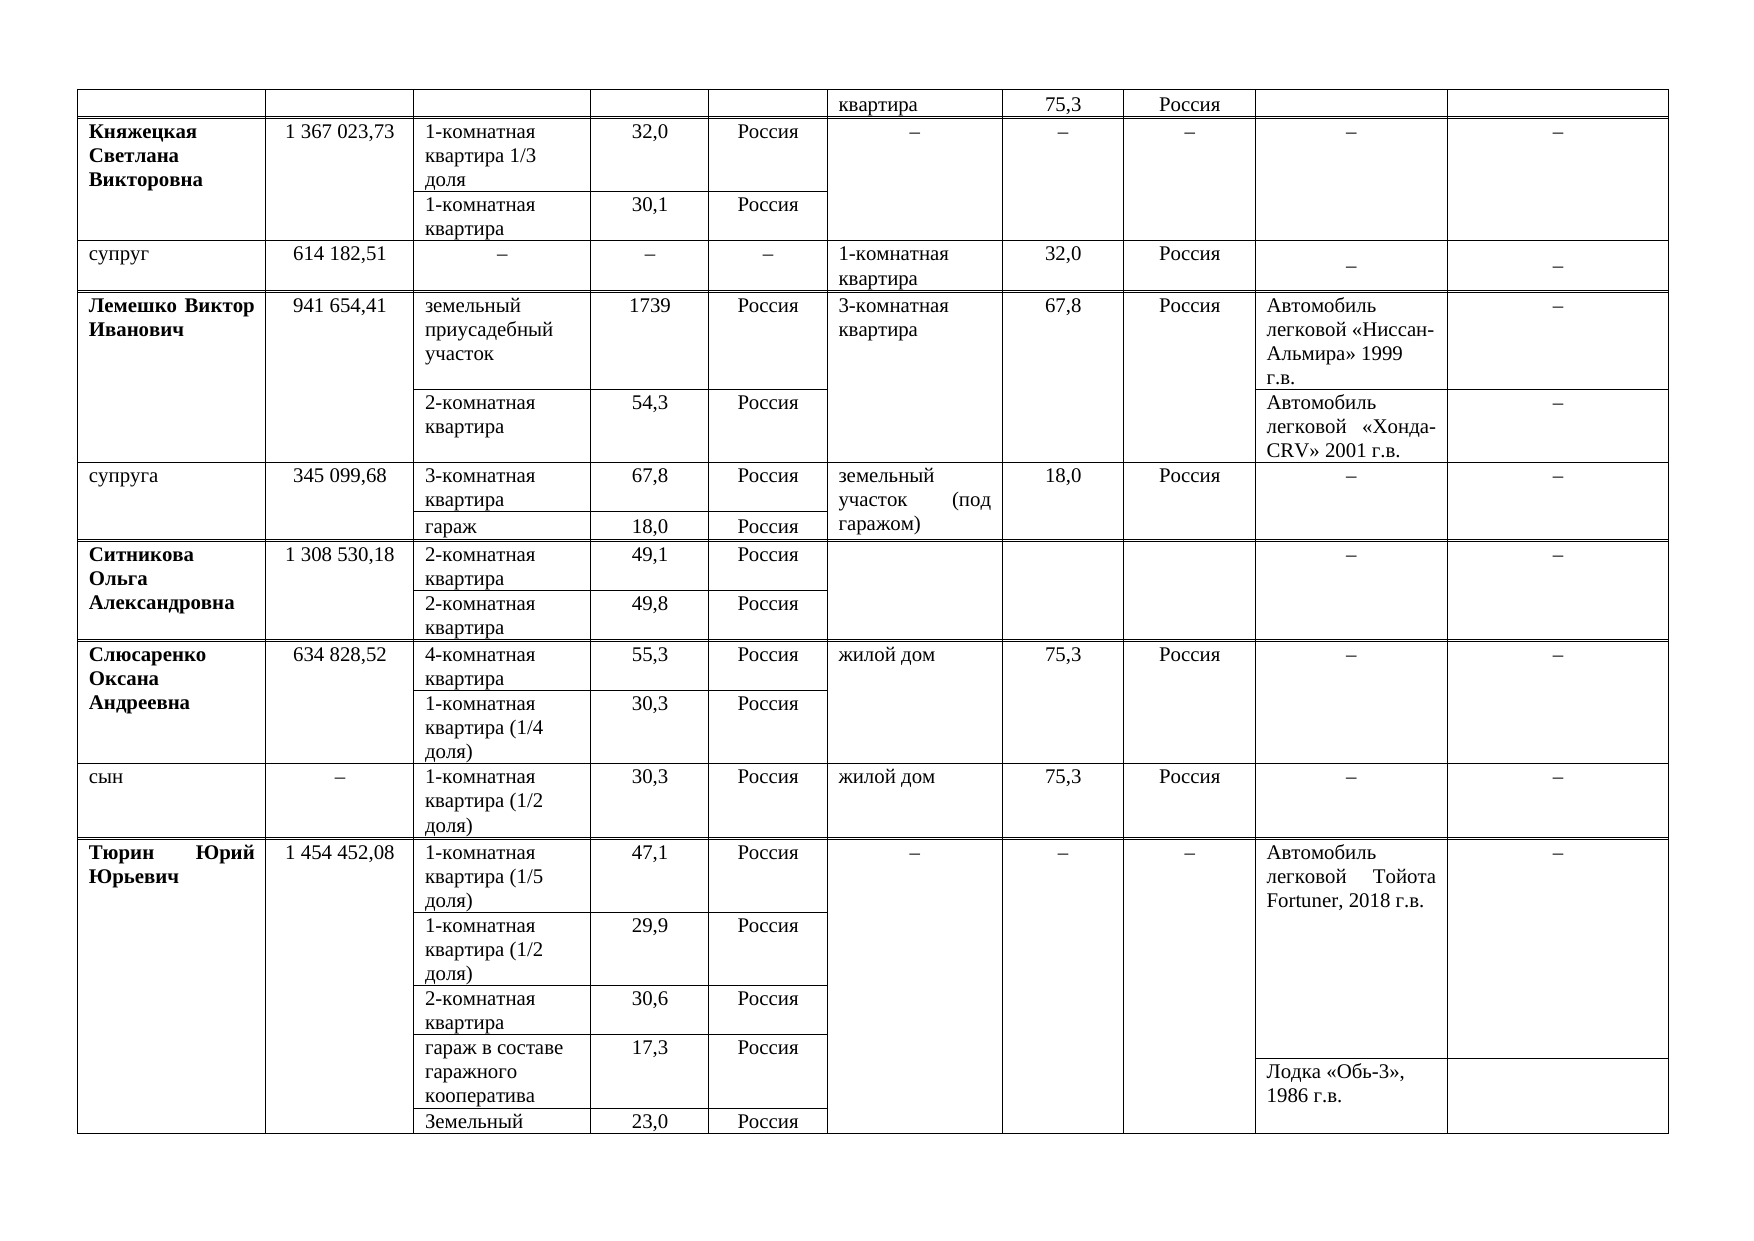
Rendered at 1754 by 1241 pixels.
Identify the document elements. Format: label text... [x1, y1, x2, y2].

table_cell 17,3 [591, 1035, 708, 1107]
table_cell 30,1 [591, 192, 708, 240]
table_cell [1003, 542, 1123, 639]
table_cell Россия [709, 840, 827, 912]
table_cell [1124, 542, 1255, 639]
table_cell – [1124, 119, 1255, 240]
table_cell 18,0 [591, 512, 708, 538]
table_cell – [1003, 840, 1123, 1133]
table_cell 75,3 [1003, 764, 1123, 837]
table_cell – [1256, 642, 1447, 763]
table_cell – [1256, 90, 1447, 116]
table_cell Россия [1124, 642, 1255, 763]
table_cell 614 182,51 [266, 241, 413, 289]
table_cell супруга [78, 463, 265, 538]
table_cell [414, 1109, 590, 1133]
table_cell Россия [709, 512, 827, 538]
table_cell 32,0 [591, 119, 708, 191]
table_cell 1-комнатная квартира (1/5 доля) [414, 840, 590, 912]
table_cell 2-комнатная квартира [414, 390, 590, 462]
table_cell 67,8 [1003, 293, 1123, 462]
table_cell 30,3 [591, 764, 708, 837]
table_cell 1-комнатная квартира (1/2 доля) [414, 913, 590, 985]
table_cell 941 654,41 [266, 293, 413, 462]
table_cell жилой дом [828, 642, 1002, 763]
table_cell Лодка «Обь-3», 1986 г.в. [1256, 1059, 1447, 1133]
table_cell 4-комнатная квартира [414, 642, 590, 690]
table_cell гараж [414, 512, 590, 538]
table_cell – [1448, 542, 1668, 639]
table_cell Россия [709, 591, 827, 639]
table_cell Княжецкая Светлана Викторовна [78, 119, 265, 240]
table_cell Россия [1124, 293, 1255, 462]
table_cell – [1448, 463, 1668, 538]
table_cell 1-комнатная квартира 1/3 доля [414, 119, 590, 191]
table_cell 3-комнатная квартира [828, 293, 1002, 462]
table_cell – [1448, 241, 1668, 289]
table_cell – [828, 119, 1002, 240]
table_cell Россия [709, 192, 827, 240]
table_cell 2-комнатная квартира [414, 986, 590, 1034]
table_cell Россия [709, 691, 827, 763]
table_cell Ситникова Ольга Александровна [78, 542, 265, 639]
table_cell – [1448, 293, 1668, 389]
table_cell – [1256, 542, 1447, 639]
table_cell Слюсаренко Оксана Андреевна [78, 642, 265, 763]
table_cell – [709, 241, 827, 289]
table_cell – [1448, 764, 1668, 837]
table_cell 23,0 [591, 1109, 708, 1133]
table_cell 634 828,52 [266, 642, 413, 763]
table_cell земельный приусадебный участок [414, 293, 590, 389]
table_cell – [266, 764, 413, 837]
table_cell Россия [709, 390, 827, 462]
table_cell [1448, 1059, 1668, 1133]
table_cell 1739 [591, 293, 708, 389]
table_cell Россия [709, 913, 827, 985]
table_cell – [1256, 463, 1447, 538]
table_cell Автомобиль легковой «Хонда-CRV» 2001 г.в. [1256, 390, 1447, 462]
table_cell 47,1 [591, 840, 708, 912]
table_cell – [1448, 390, 1668, 462]
table_cell – [1256, 241, 1447, 289]
table_cell 1-комнатная квартира (1/2 доля) [414, 764, 590, 837]
table_cell 54,3 [591, 390, 708, 462]
table_cell 345 099,68 [266, 463, 413, 538]
table_cell сын [78, 764, 265, 837]
table_cell 1-комнатная квартира (1/4 доля) [414, 691, 590, 763]
table_cell Тюрин Юрий Юрьевич [78, 840, 265, 1133]
table_cell – [266, 90, 413, 116]
table_cell Россия [709, 293, 827, 389]
table_cell 75,3 [1003, 642, 1123, 763]
table_cell – [828, 840, 1002, 1133]
table_cell – [1448, 90, 1668, 116]
table_cell 49,8 [591, 591, 708, 639]
table_cell – [1256, 119, 1447, 240]
table_cell 67,8 [591, 463, 708, 511]
table_cell – [1003, 119, 1123, 240]
table_cell Россия [709, 764, 827, 837]
table_cell 1 308 530,18 [266, 542, 413, 639]
table_cell Россия [709, 463, 827, 511]
table_cell 1 454 452,08 [266, 840, 413, 1133]
table_cell 18,0 [1003, 463, 1123, 538]
table_cell Россия [709, 986, 827, 1034]
table_cell супруг [78, 241, 265, 289]
table_cell Россия [1124, 463, 1255, 538]
table_cell Россия [709, 1035, 827, 1107]
table_cell Автомобиль легковой Тойота Fortuner, 2018 г.в. [1256, 840, 1447, 1058]
table_cell – [591, 90, 708, 116]
table_cell квартира [828, 90, 1002, 116]
table_cell Россия [1124, 764, 1255, 837]
table_cell 3-комнатная квартира [414, 463, 590, 511]
table_cell Автомобиль легковой «Ниссан-Альмира» 1999 г.в. [1256, 293, 1447, 389]
table_cell Россия [709, 119, 827, 191]
table_cell – [1448, 119, 1668, 240]
table_cell Россия [709, 1109, 827, 1133]
table_cell – [709, 90, 827, 116]
table_cell Россия [709, 642, 827, 690]
table_cell 30,6 [591, 986, 708, 1034]
table_cell 1-комнатная квартира [828, 241, 1002, 289]
table_cell – [1256, 764, 1447, 837]
table_cell 1 367 023,73 [266, 119, 413, 240]
table_cell 55,3 [591, 642, 708, 690]
table_cell – [1448, 642, 1668, 763]
table_cell 32,0 [1003, 241, 1123, 289]
table_cell [828, 542, 1002, 639]
table_cell Россия [1124, 241, 1255, 289]
table_cell земельный участок (под гаражом) [828, 463, 1002, 538]
table_cell гараж в составе гаражного кооператива [414, 1035, 590, 1107]
table_cell – [414, 241, 590, 289]
table_cell 29,9 [591, 913, 708, 985]
table_cell Россия [1124, 90, 1255, 116]
table_cell 30,3 [591, 691, 708, 763]
table_cell дочь [78, 90, 265, 116]
table_cell 75,3 [1003, 90, 1123, 116]
table_cell – [1448, 840, 1668, 1058]
table_cell жилой дом [828, 764, 1002, 837]
table_cell – [591, 241, 708, 289]
table_cell – [414, 90, 590, 116]
table_cell Лемешко Виктор Иванович [78, 293, 265, 462]
table_cell 2-комнатная квартира [414, 542, 590, 590]
table_cell 1-комнатная квартира [414, 192, 590, 240]
table_cell 49,1 [591, 542, 708, 590]
table_cell – [1124, 840, 1255, 1133]
table_cell Россия [709, 542, 827, 590]
table_cell 2-комнатная квартира [414, 591, 590, 639]
